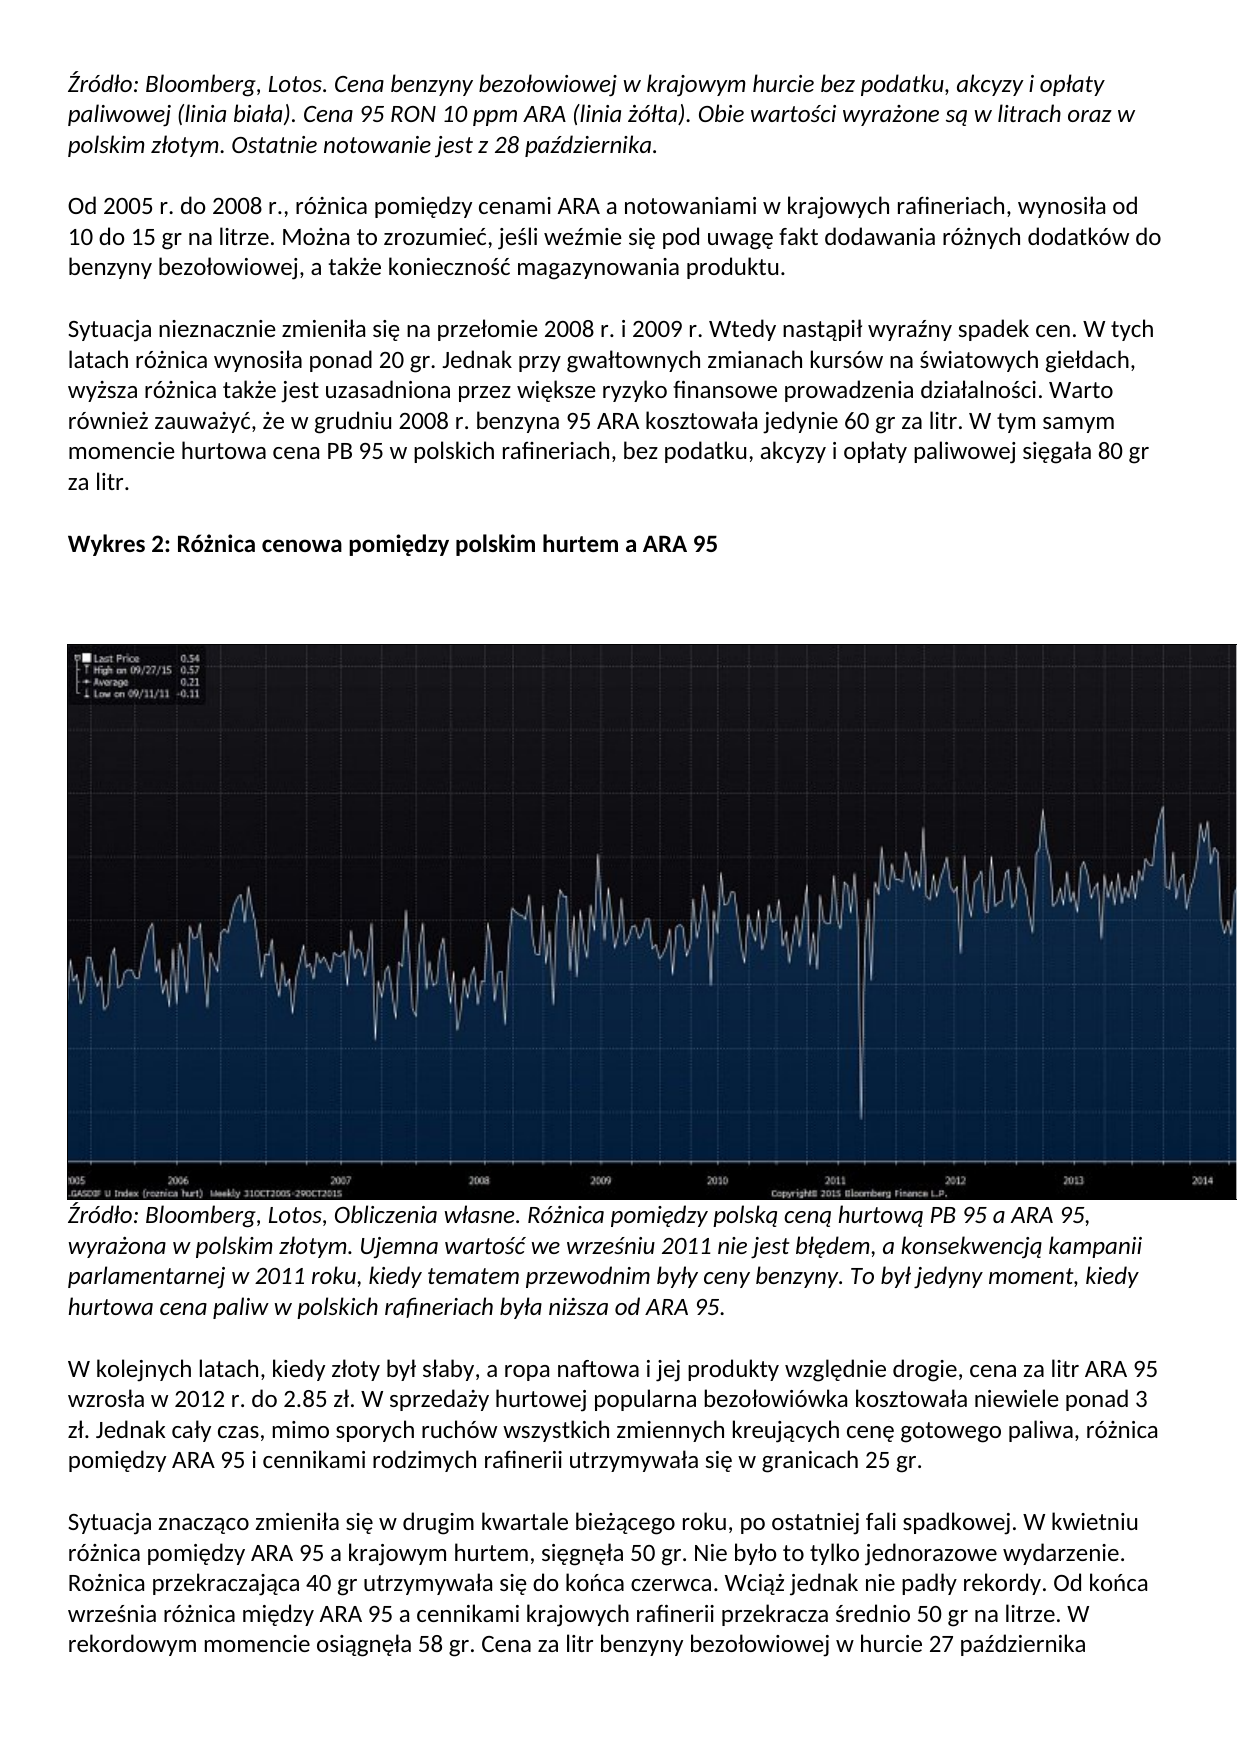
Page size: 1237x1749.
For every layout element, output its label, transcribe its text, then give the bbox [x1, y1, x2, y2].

text Źródło: Bloomberg, Lotos, Obliczenia własne. Różnica pomiędzy polską ceną hurtową PB 95 a ARA 95, wyrażona w polskim złotym. Ujemna wartość we wrześniu 2011 nie jest błędem, a konsekwencją kampanii parlamentarnej w 2011 roku, kiedy tematem przewodnim były ceny benzyny. To był jedyny moment, kiedy hurtowa cena paliw w polskich rafineriach była niższa od ARA 95. [68, 1200, 1169, 1322]
text Sytuacja nieznacznie zmieniła się na przełomie 2008 r. i 2009 r. Wtedy nastąpił wyraźny spadek cen. W tych latach różnica wynosiła ponad 20 gr. Jednak przy gwałtownych zmianach kursów na światowych giełdach, wyższa różnica także jest uzasadniona przez większe ryzyko finansowe prowadzenia działalności. Warto również zauważyć, że w grudniu 2008 r. benzyna 95 ARA kosztowała jedynie 60 gr za litr. W tym samym momencie hurtowa cena PB 95 w polskich rafineriach, bez podatku, akcyzy i opłaty paliwowej sięgała 80 gr za litr. [68, 313, 1169, 496]
picture [68, 645, 1237, 1199]
text Źródło: Bloomberg, Lotos. Cena benzyny bezołowiowej w krajowym hurcie bez podatku, akcyzy i opłaty paliwowej (linia biała). Cena 95 RON 10 ppm ARA (linia żółta). Obie wartości wyrażone są w litrach oraz w polskim złotym. Ostatnie notowanie jest z 28 października. [68, 68, 1169, 159]
text W kolejnych latach, kiedy złoty był słaby, a ropa naftowa i jej produkty względnie drogie, cena za litr ARA 95 wzrosła w 2012 r. do 2.85 zł. W sprzedaży hurtowej popularna bezołowiówka kosztowała niewiele ponad 3 zł. Jednak cały czas, mimo sporych ruchów wszystkich zmiennych kreujących cenę gotowego paliwa, różnica pomiędzy ARA 95 i cennikami rodzimych rafinerii utrzymywała się w granicach 25 gr. [68, 1353, 1169, 1475]
text Wykres 2: Różnica cenowa pomiędzy polskim hurtem a ARA 95 [68, 528, 1169, 558]
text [68, 1506, 1169, 1659]
text Od 2005 r. do 2008 r., różnica pomiędzy cenami ARA a notowaniami w krajowych rafineriach, wynosiła od 10 do 15 gr na litrze. Można to zrozumieć, jeśli weźmie się pod uwagę fakt dodawania różnych dodatków do benzyny bezołowiowej, a także konieczność magazynowania produktu. [68, 191, 1169, 282]
